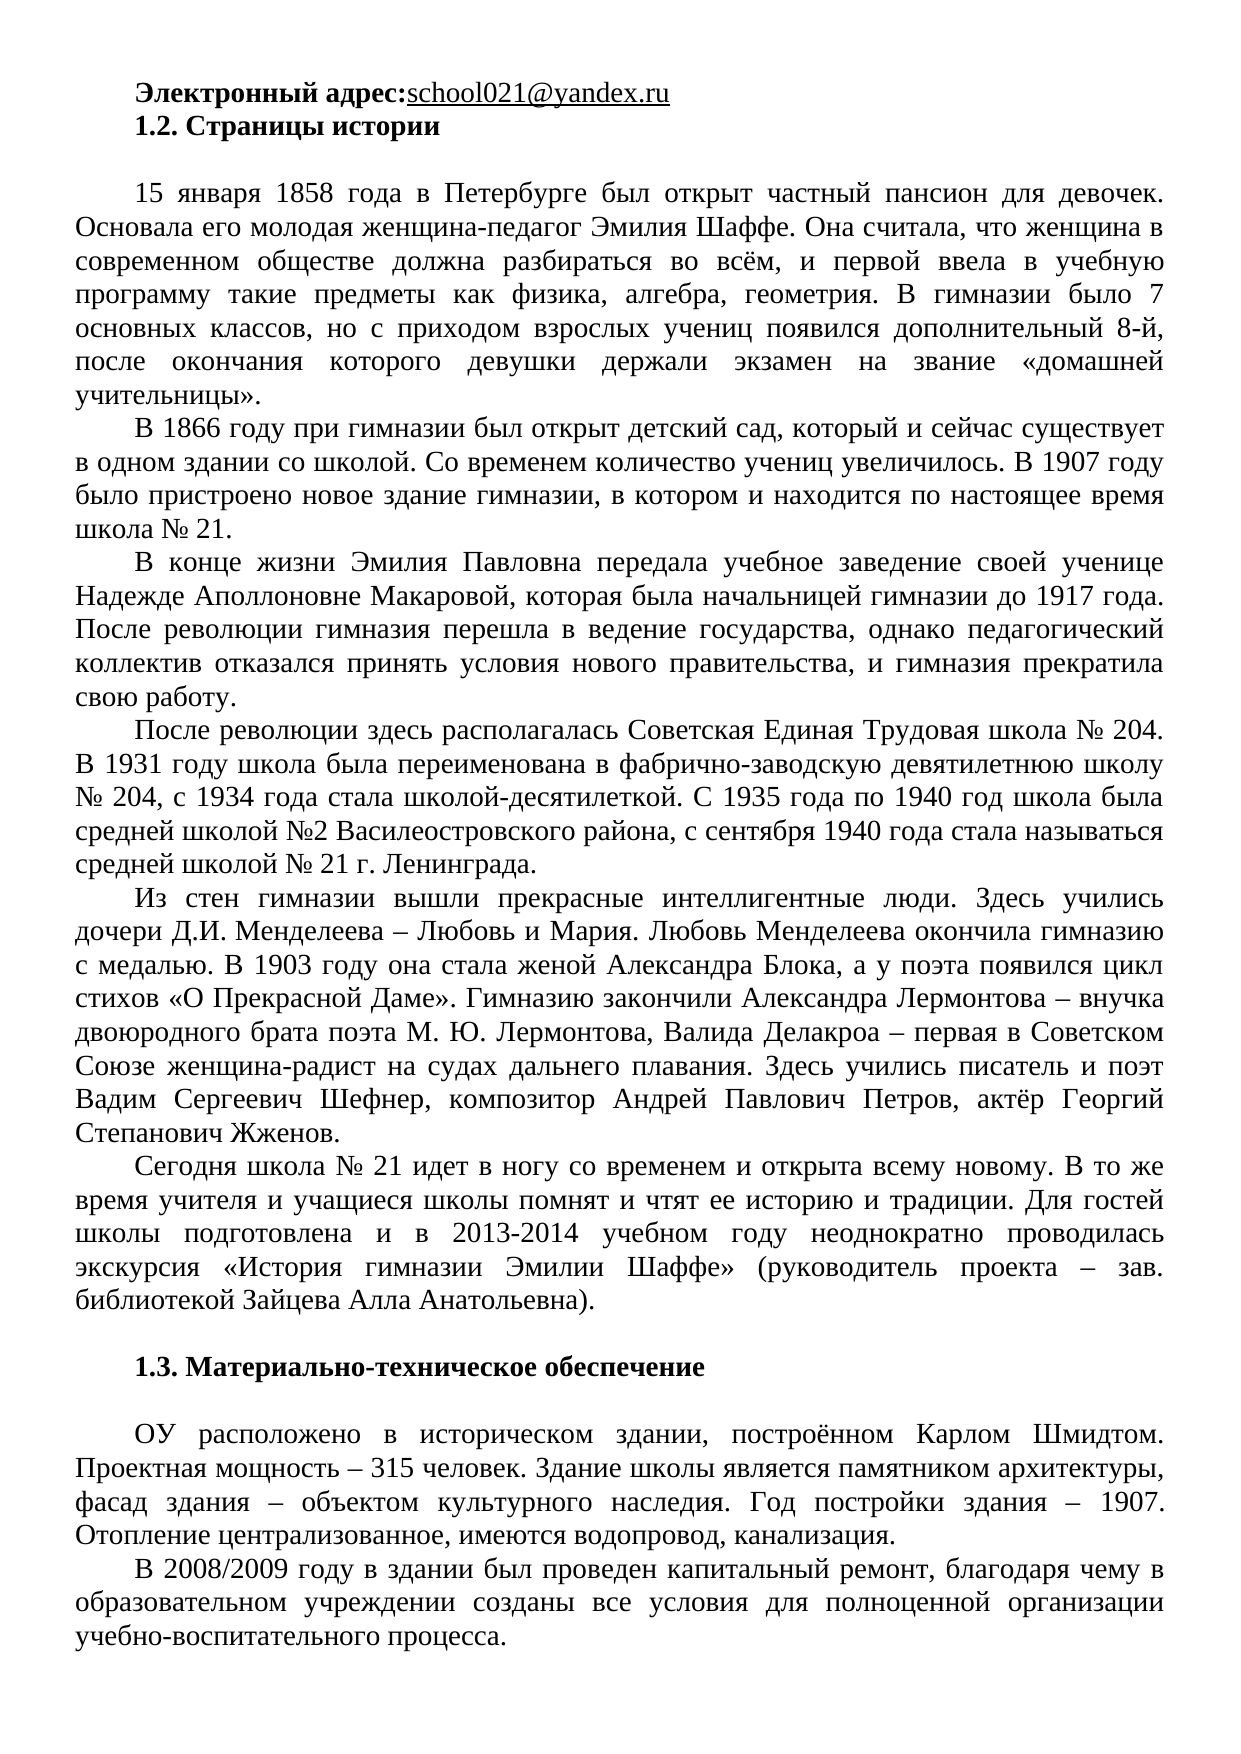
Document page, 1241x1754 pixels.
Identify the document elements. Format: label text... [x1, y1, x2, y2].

text Из стен гимназии вышли прекрасные интеллигентные люди. Здесь учились дочери Д.И. Менделеева – Любовь и Мария. Любовь Менделеева окончила гимназию с медалью. В 1903 году она стала женой Александра Блока, а у поэта появился цикл стихов «О Прекрасной Даме». Гимназию закончили Александра Лермонтова – внучка двоюродного брата поэта М. Ю. Лермонтова, Валида Делакроа – первая в Советском Союзе женщина-радист на судах дальнего плавания. Здесь учились писатель и поэт Вадим Сергеевич Шефнер, композитор Андрей Павлович Петров, актёр Георгий Степанович Жженов. [75, 880, 1165, 1148]
text В 1866 году при гимназии был открыт детский сад, который и сейчас существует в одном здании со школой. Со временем количество учениц увеличилось. В 1907 году было пристроено новое здание гимназии, в котором и находится по настоящее время школа № 21. [75, 410, 1165, 544]
subtitle 1.2. Страницы истории [75, 108, 1165, 142]
text Сегодня школа № 21 идет в ногу со временем и открыта всему новому. В то же время учителя и учащиеся школы помнят и чтят ее историю и традиции. Для гостей школы подготовлена и в 2013-2014 учебном году неоднократно проводилась экскурсия «История гимназии Эмилии Шаффе» (руководитель проекта – зав. библиотекой Зайцева Алла Анатольевна). [75, 1148, 1165, 1316]
text После революции здесь располагалась Советская Единая Трудовая школа № 204. В 1931 году школа была переименована в фабрично-заводскую девятилетнюю школу № 204, с 1934 года стала школой-десятилеткой. С 1935 года по 1940 год школа была средней школой №2 Василеостровского района, с сентября 1940 года стала называться средней школой № . Ленинграда. [75, 712, 1165, 880]
text 15 января 1858 года в Петербурге был открыт частный пансион для девочек. Основала его молодая женщина-педагог Эмилия Шаффе. Она считала, что женщина в современном обществе должна разбираться во всём, и первой ввела в учебную программу такие предметы как физика, алгебра, геометрия. В гимназии было 7 основных классов, но с приходом взрослых учениц появился дополнительный 8-й, после окончания которого девушки держали экзамен на звание «домашней учительницы». [75, 176, 1165, 410]
text В 2008/2009 году в здании был проведен капитальный ремонт, благодаря чему в образовательном учреждении созданы все условия для полноценной организации учебно-воспитательного процесса. [75, 1551, 1165, 1651]
text В конце жизни Эмилия Павловна передала учебное заведение своей ученице Надежде Аполлоновне Макаровой, которая была начальницей гимназии до 1917 года. После революции гимназия перешла в ведение государства, однако педагогический коллектив отказался принять условия нового правительства, и гимназия прекратила свою работу. [75, 544, 1165, 712]
text ОУ расположено в историческом здании, построённом Карлом Шмидтом. Проектная мощность – 315 человек. Здание школы является памятником архитектуры, фасад здания – объектом культурного наследия. Год постройки здания – 1907. Отопление централизованное, имеются водопровод, канализация. [75, 1417, 1165, 1551]
subtitle 1.3. Материально-техническое обеспечение [75, 1349, 1165, 1383]
text Электронный адрес:school021@yandex.ru [75, 75, 1165, 108]
